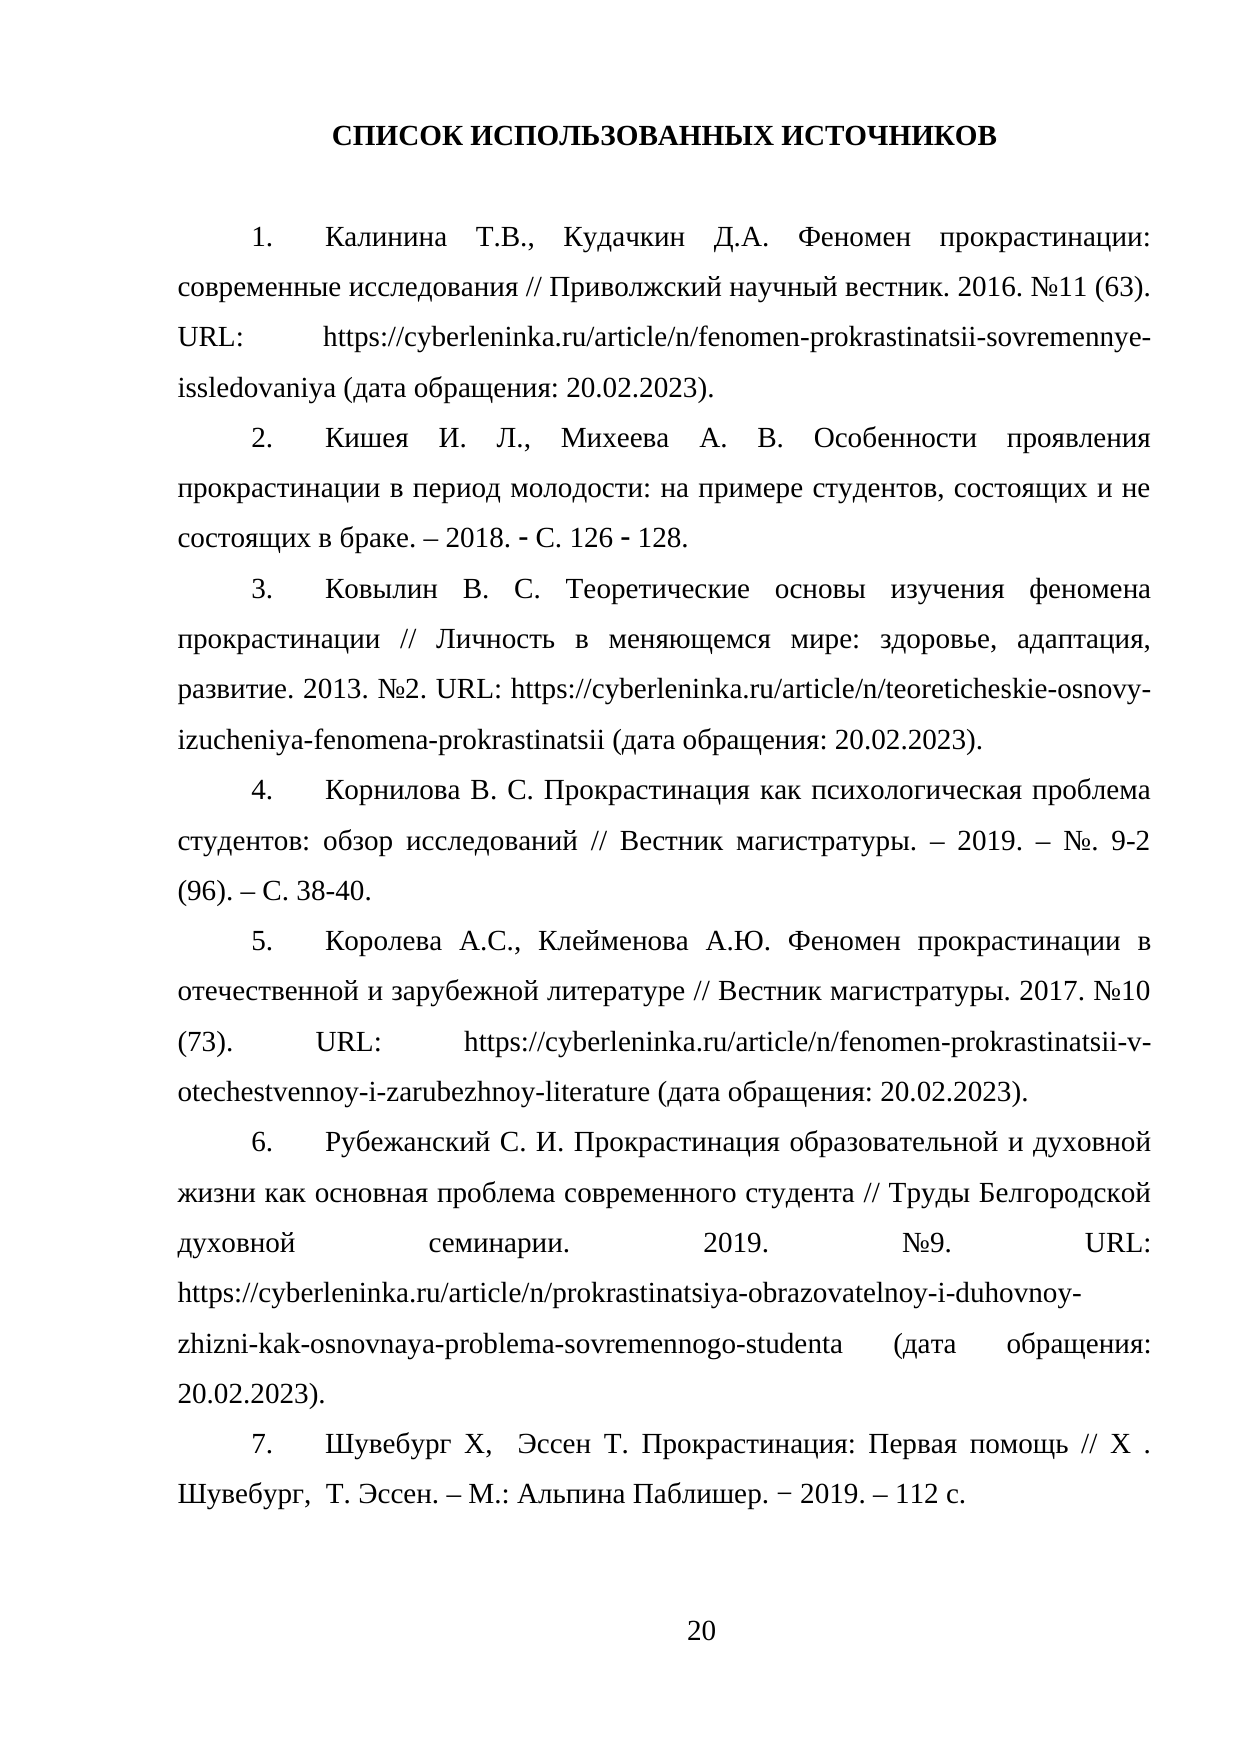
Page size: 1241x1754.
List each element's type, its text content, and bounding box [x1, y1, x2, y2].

list Кишея И. Л., Михеева А. В. Особенности проявления прокрастинации в период молодости: на примере студентов, состоящих и не состоящих в браке. – 2018. С. 126 128. [177, 420, 1152, 554]
list Корнилова В. С. Прокрастинация как психологическая проблема студентов: обзор исследований // Вестник магистратуры. – 2019. – №. 9-2 (96). – С. 38-40. [177, 772, 1152, 823]
list Шувебург Х, Эссен Т. Прокрастинация: Первая помощь // Х . Шувебург, Т. Эссен. – М.: Альпина Паблишер. − 2019. – 112 с. [177, 1426, 1152, 1510]
list Рубежанский С. И. Прокрастинация образовательной и духовной жизни как основная проблема современного студента // Труды Белгородской духовной семинарии. 2019. №9. URL: https://cyberleninka.ru/article/n/prokrastinatsiya-obrazovatelnoy-i-duhovnoy-zhizni-kak-osnovnaya-problema-sovremennogo-studenta (дата обращения: 20.02.2023). [177, 1124, 1152, 1409]
list Королева А.С., Клейменова А.Ю. Феномен прокрастинации в отечественной и зарубежной литературе // Вестник магистратуры. 2017. №10 (73). URL: https://cyberleninka.ru/article/n/fenomen-prokrastinatsii-v-otechestvennoy-i-zarubezhnoy-literature (дата обращения: 20.02.2023). [177, 923, 1152, 1108]
list Ковылин В. С. Теоретические основы изучения феномена прокрастинации // Личность в меняющемся мире: здоровье, адаптация, развитие. 2013. №2. URL: https://cyberleninka.ru/article/n/teoreticheskie-osnovy-izucheniya-fenomena-prokrastinatsii (дата обращения: 20.02.2023). [177, 571, 1152, 756]
list Калинина Т.В., Кудачкин Д.А. Феномен прокрастинации: современные исследования // Приволжский научный вестник. 2016. №11 (63). URL: https://cyberleninka.ru/article/n/fenomen-prokrastinatsii-sovremennye-issledovaniya (дата обращения: 20.02.2023). [177, 219, 1152, 403]
list Корнилова В. С. Прокрастинация как психологическая проблема студентов: обзор исследований // Вестник магистратуры. – 2019. – №. 9-2 (96). – С. 38-40. [177, 856, 1152, 906]
subtitle Список использованных источников [177, 118, 1152, 152]
